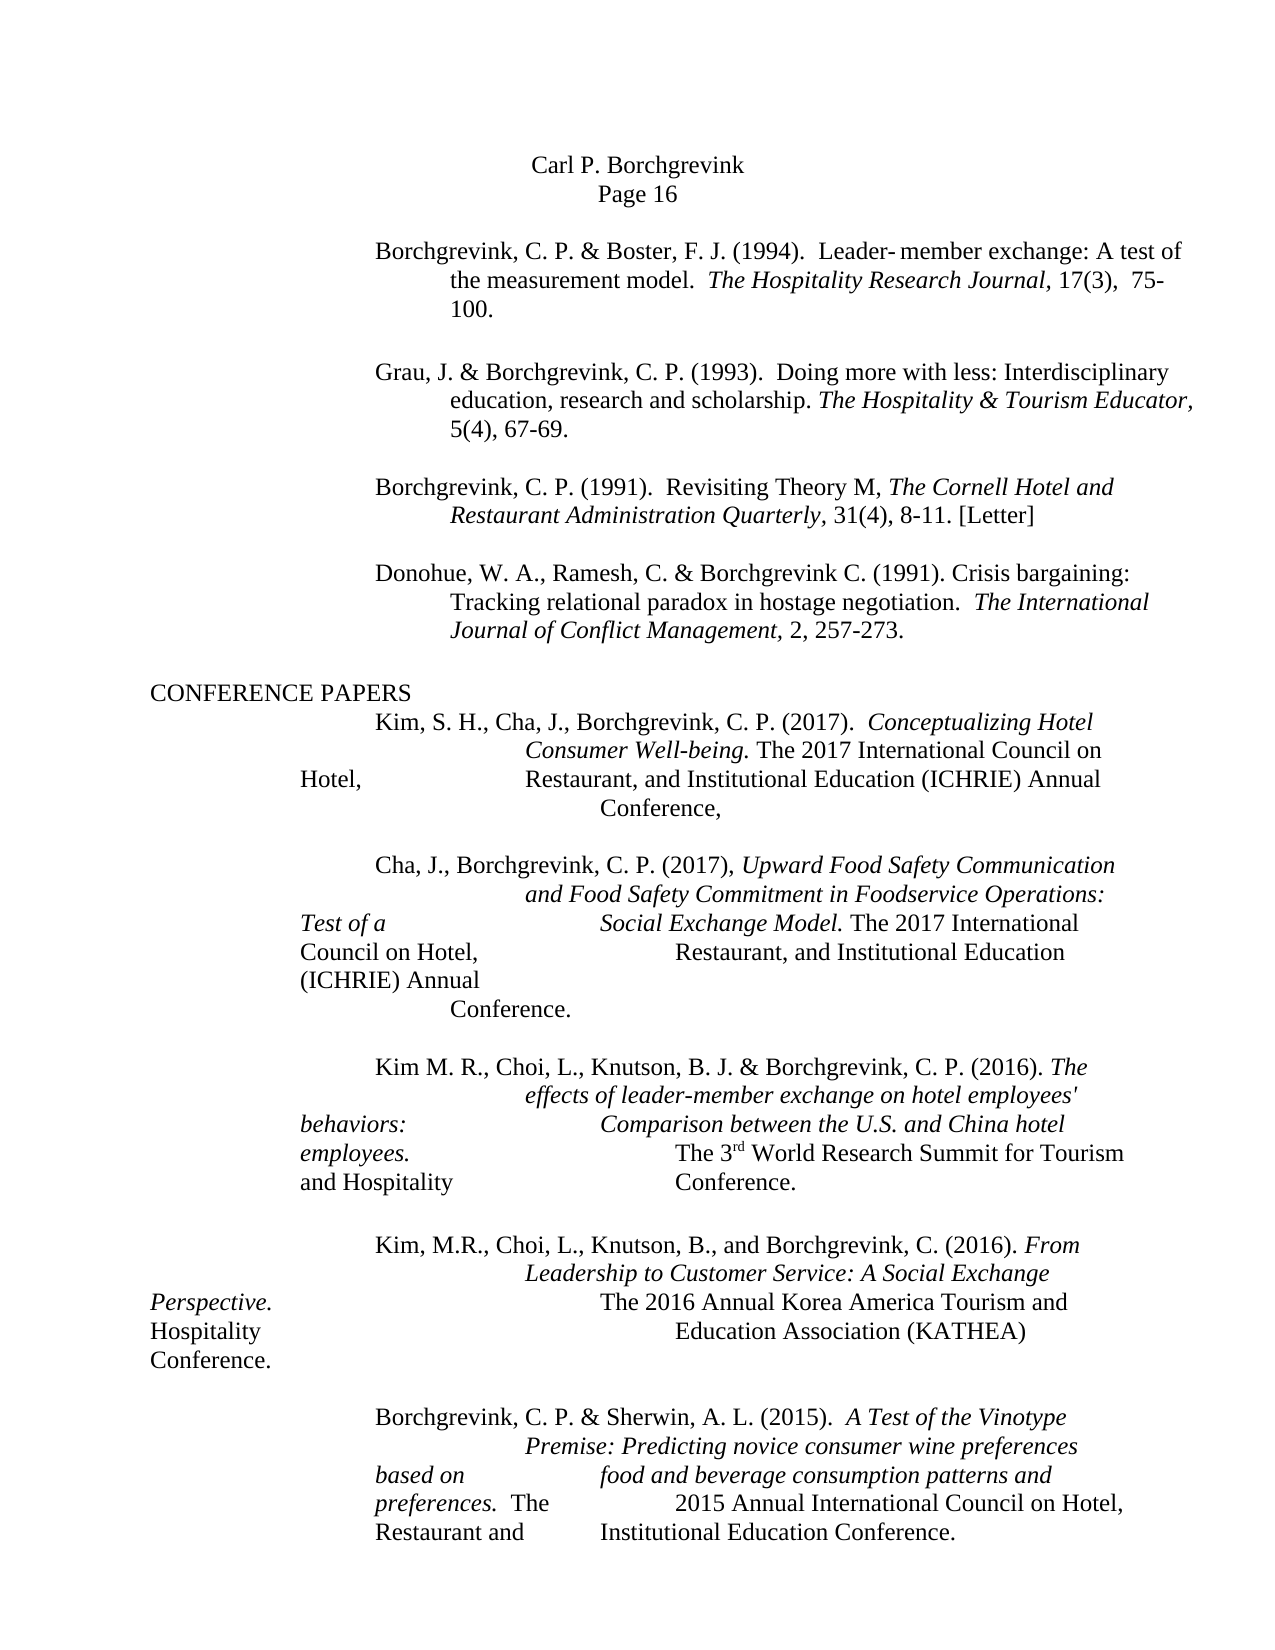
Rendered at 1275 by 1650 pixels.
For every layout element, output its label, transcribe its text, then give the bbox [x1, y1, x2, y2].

text Grau, J. & Borchgrevink, C. P. (1993). Doing more with less: Interdisciplinary education, research and scholarship. The Hospitality & Tourism Educator, 5(4), 67-69. [75, 357, 1200, 443]
text Kim M. R., Choi, L., Knutson, B. J. & Borchgrevink, C. P. (2016). The effects of leader-member exchange on hotel employees' behaviors: Comparison between the U.S. and China hotel employees. The 3rd World Research Summit for Tourism and Hospitality Conference. [300, 1052, 1125, 1196]
text Kim, M.R., Choi, L., Knutson, B., and Borchgrevink, C. (2016). From Leadership to Customer Service: A Social Exchange Perspective. The 2016 Annual Korea America Tourism and Hospitality Education Association (KATHEA) Conference. [150, 1230, 1125, 1373]
text CONFERENCE PAPERS [150, 678, 1125, 707]
text Borchgrevink, C. P. (1991). Revisiting Theory M, The Cornell Hotel and Restaurant Administration Quarterly, 31(4), 8-11. [Letter] [75, 472, 1200, 529]
text Borchgrevink, C. P. & Boster, F. J. (1994). Leader- member exchange: A test of the measurement model. The Hospitality Research Journal, 17(3), 75-100. [75, 236, 1200, 357]
text Cha, J., Borchgrevink, C. P. (2017), Upward Food Safety Communication and Food Safety Commitment in Foodservice Operations: Test of a Social Exchange Model. The 2017 International Council on Hotel, Restaurant, and Institutional Education (ICHRIE) Annual [300, 851, 1125, 994]
text Donohue, W. A., Ramesh, C. & Borchgrevink C. (1991). Crisis bargaining: Tracking relational paradox in hostage negotiation. The International Journal of Conflict Management, 2, 257-273. [75, 558, 1200, 678]
text Carl P. Borchgrevink Page 16 [150, 150, 1125, 207]
text Kim, S. H., Cha, J., Borchgrevink, C. P. (2017). Conceptualizing Hotel Consumer Well-being. The 2017 International Council on Hotel, Restaurant, and Institutional Education (ICHRIE) Annual Conference, [300, 707, 1125, 822]
text Conference. [375, 994, 1125, 1023]
text Borchgrevink, C. P. & Sherwin, A. L. (2015). A Test of the Vinotype Premise: Predicting novice consumer wine preferences based on food and beverage consumption patterns and preferences. The 2015 Annual International Council on Hotel, Restaurant and Institutional Education Conference. [375, 1402, 1125, 1546]
